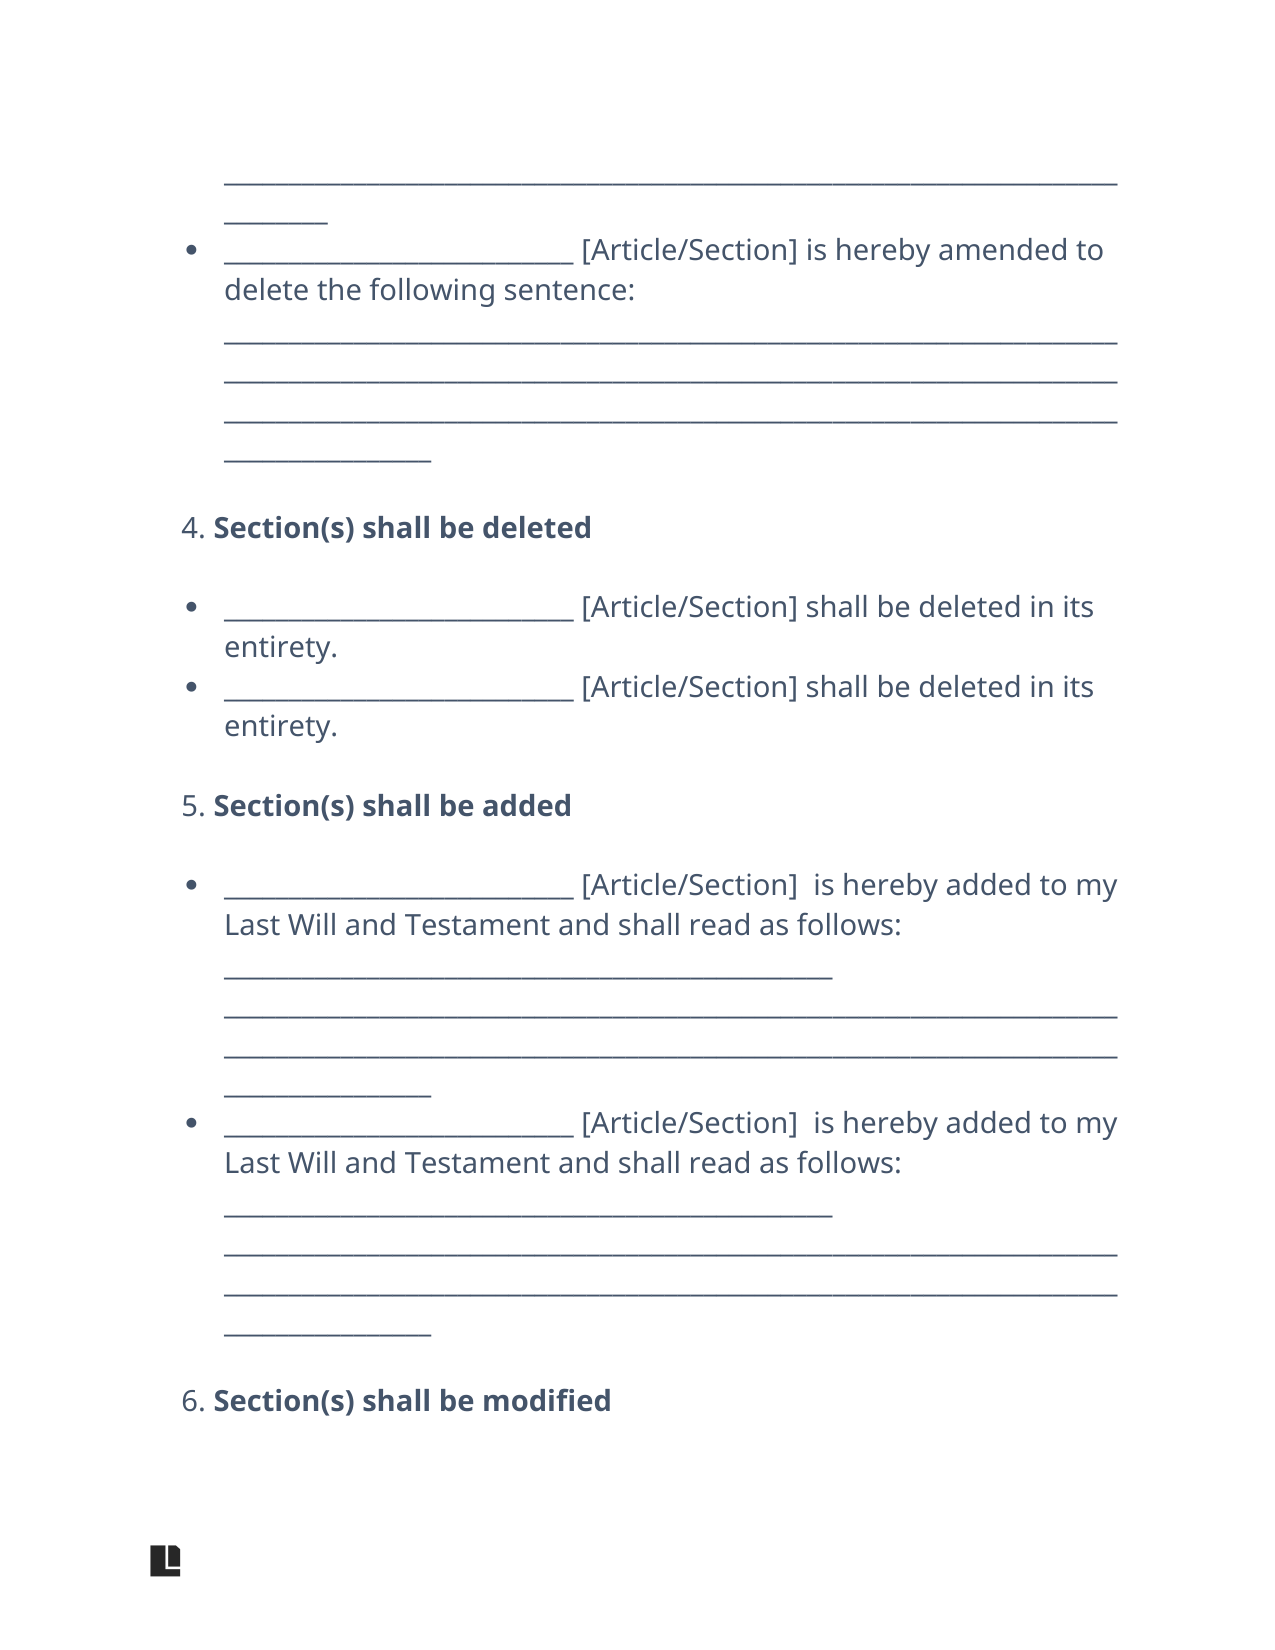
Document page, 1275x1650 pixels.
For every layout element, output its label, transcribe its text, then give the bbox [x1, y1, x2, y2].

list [224, 150, 1125, 229]
text 4. Section(s) shall be deleted [181, 507, 1125, 547]
list ___________________________ [Article/Section] shall be deleted in its entirety. [186, 666, 1125, 745]
text 5. Section(s) shall be added [181, 785, 1125, 825]
text 6. Section(s) shall be modified [181, 1380, 1125, 1420]
list ___________________________ [Article/Section] is hereby added to my Last Will and Testament and shall read as follows: _______________________________________________ [186, 1102, 1125, 1222]
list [186, 229, 1125, 348]
list __________________________________________________________________________________________________________________________________________________________ [224, 348, 1125, 467]
list ___________________________ [Article/Section] shall be deleted in its entirety. [186, 587, 1125, 666]
list __________________________________________________________________________________________________________________________________________________________ [224, 1222, 1125, 1341]
list ___________________________ [Article/Section] is hereby added to my Last Will and Testament and shall read as follows: _______________________________________________ [186, 864, 1125, 983]
list __________________________________________________________________________________________________________________________________________________________ [224, 983, 1125, 1102]
picture [150, 1545, 181, 1577]
